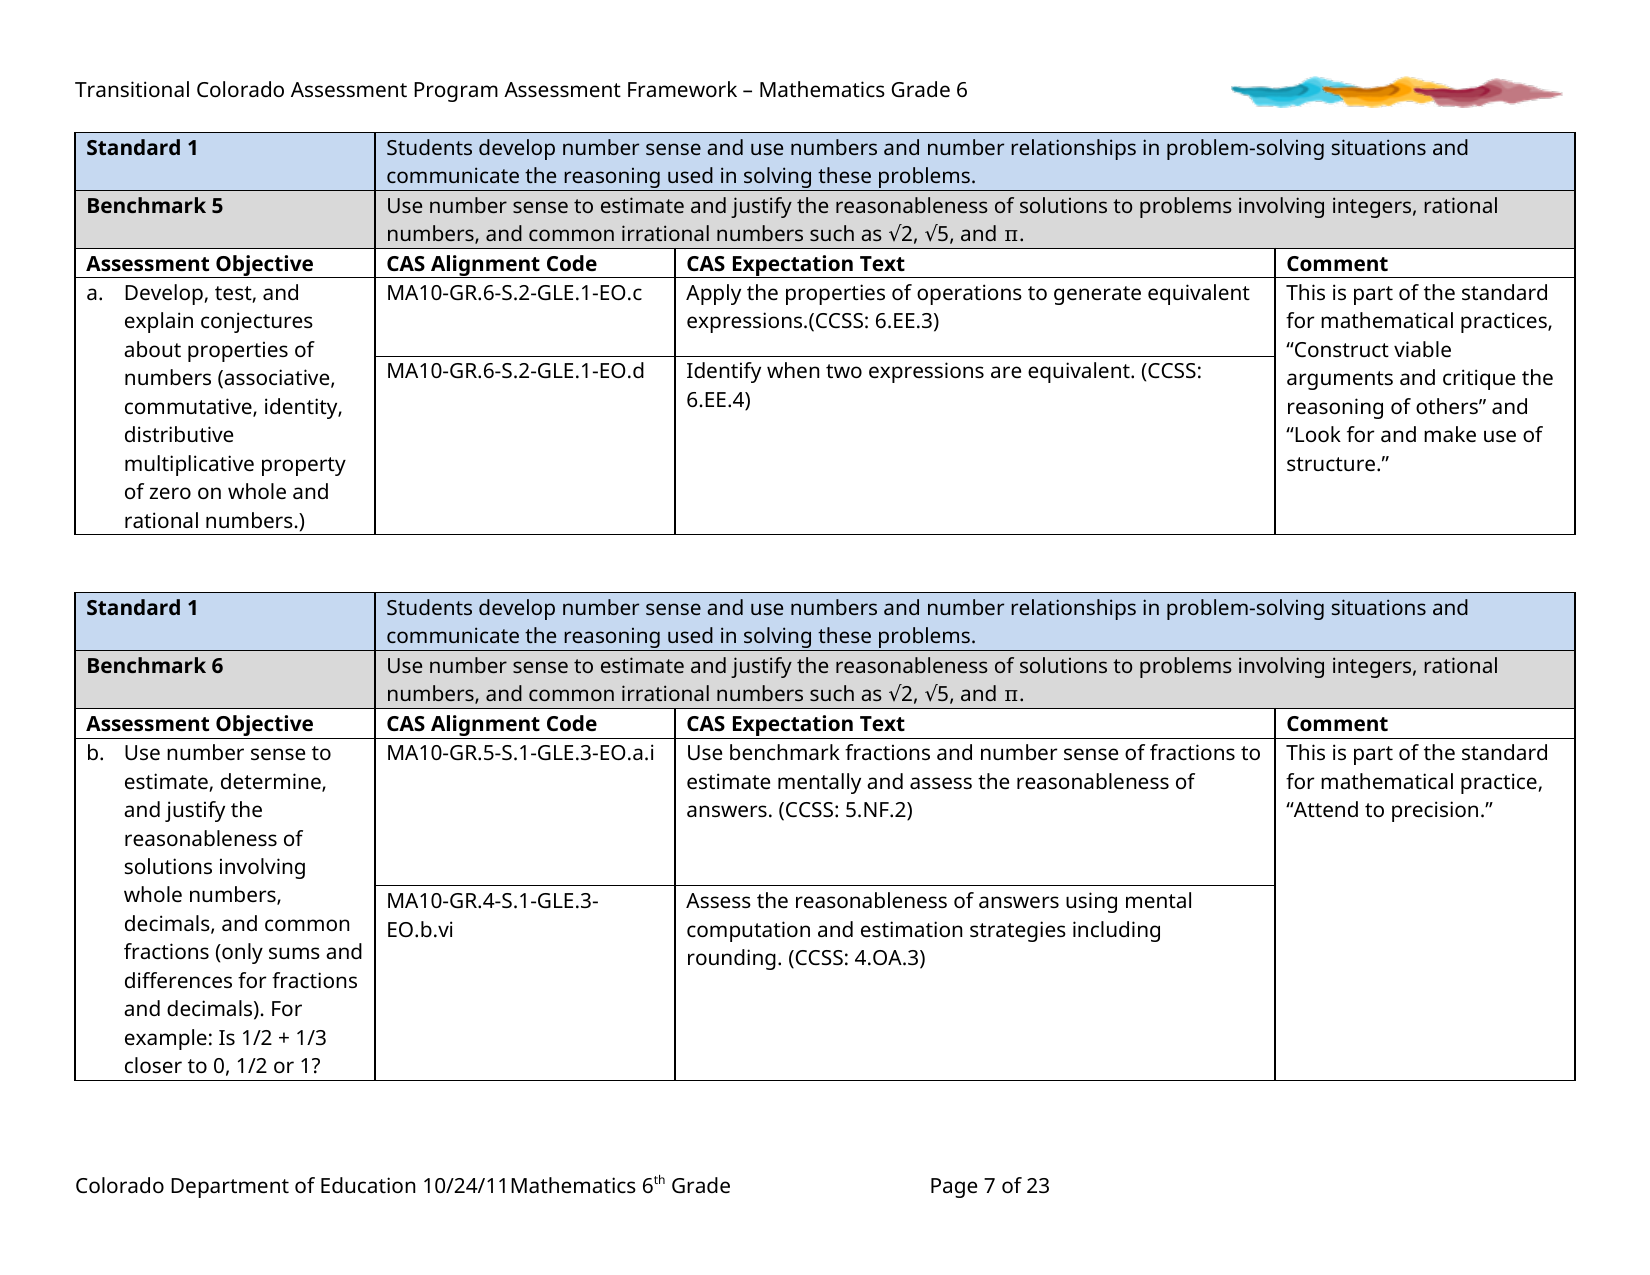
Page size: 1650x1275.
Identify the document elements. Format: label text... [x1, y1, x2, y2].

table_cell Use number sense to estimate, determine, and justify the reasonableness of solutions involving whole numbers, decimals, and common fractions (only sums and differences for fractions and decimals). For example: Is 1/2 + 1/3 closer to 0, 1/2 or 1? [76, 739, 374, 1080]
table_cell This is part of the standard for mathematical practices, “Construct viable arguments and critique the reasoning of others” and “Look for and make use of structure.” [1276, 278, 1574, 534]
table_cell MA10-GR.5-S.1-GLE.3-EO.a.i [376, 739, 674, 885]
table_header Students develop number sense and use numbers and number relationships in problem-solving situations and communicate the reasoning used in solving these problems. [376, 593, 1574, 650]
table_cell Benchmark 5 [76, 191, 374, 248]
table_header Standard 1 [76, 593, 374, 650]
table_cell MA10-GR.6-S.2-GLE.1-EO.d [376, 357, 674, 534]
table_cell CAS Expectation Text [676, 249, 1274, 277]
table_cell Comment [1276, 249, 1574, 277]
table_cell Develop, test, and explain conjectures about properties of numbers (associative, commutative, identity, distributive multiplicative property of zero on whole and rational numbers.) [76, 278, 374, 534]
table_cell Use benchmark fractions and number sense of fractions to estimate mentally and assess the reasonableness of answers. (CCSS: 5.NF.2) [676, 739, 1274, 885]
table_cell MA10-GR.6-S.2-GLE.1-EO.c [376, 278, 674, 356]
table_cell CAS Alignment Code [376, 709, 674, 737]
table_cell Benchmark 6 [76, 651, 374, 708]
table_cell CAS Alignment Code [376, 249, 674, 277]
table_cell Use number sense to estimate and justify the reasonableness of solutions to problems involving integers, rational numbers, and common irrational numbers such as √2, √5, and π. [376, 651, 1574, 708]
table_cell Apply the properties of operations to generate equivalent expressions.(CCSS: 6.EE.3) [676, 278, 1274, 356]
table_header Standard 1 [76, 133, 374, 190]
table_cell Assessment Objective [76, 709, 374, 737]
table_cell Identify when two expressions are equivalent. (CCSS: 6.EE.4) [676, 357, 1274, 534]
table_cell Assess the reasonableness of answers using mental computation and estimation strategies including rounding. (CCSS: 4.OA.3) [676, 886, 1274, 1080]
table_cell Comment [1276, 709, 1574, 737]
table_header Students develop number sense and use numbers and number relationships in problem-solving situations and communicate the reasoning used in solving these problems. [376, 133, 1574, 190]
table_cell Assessment Objective [76, 249, 374, 277]
table_cell CAS Expectation Text [676, 709, 1274, 737]
table_cell MA10-GR.4-S.1-GLE.3-EO.b.vi [376, 886, 674, 1080]
table_cell This is part of the standard for mathematical practice, “Attend to precision.” [1276, 739, 1574, 1080]
table_cell Use number sense to estimate and justify the reasonableness of solutions to problems involving integers, rational numbers, and common irrational numbers such as √2, √5, and π. [376, 191, 1574, 248]
